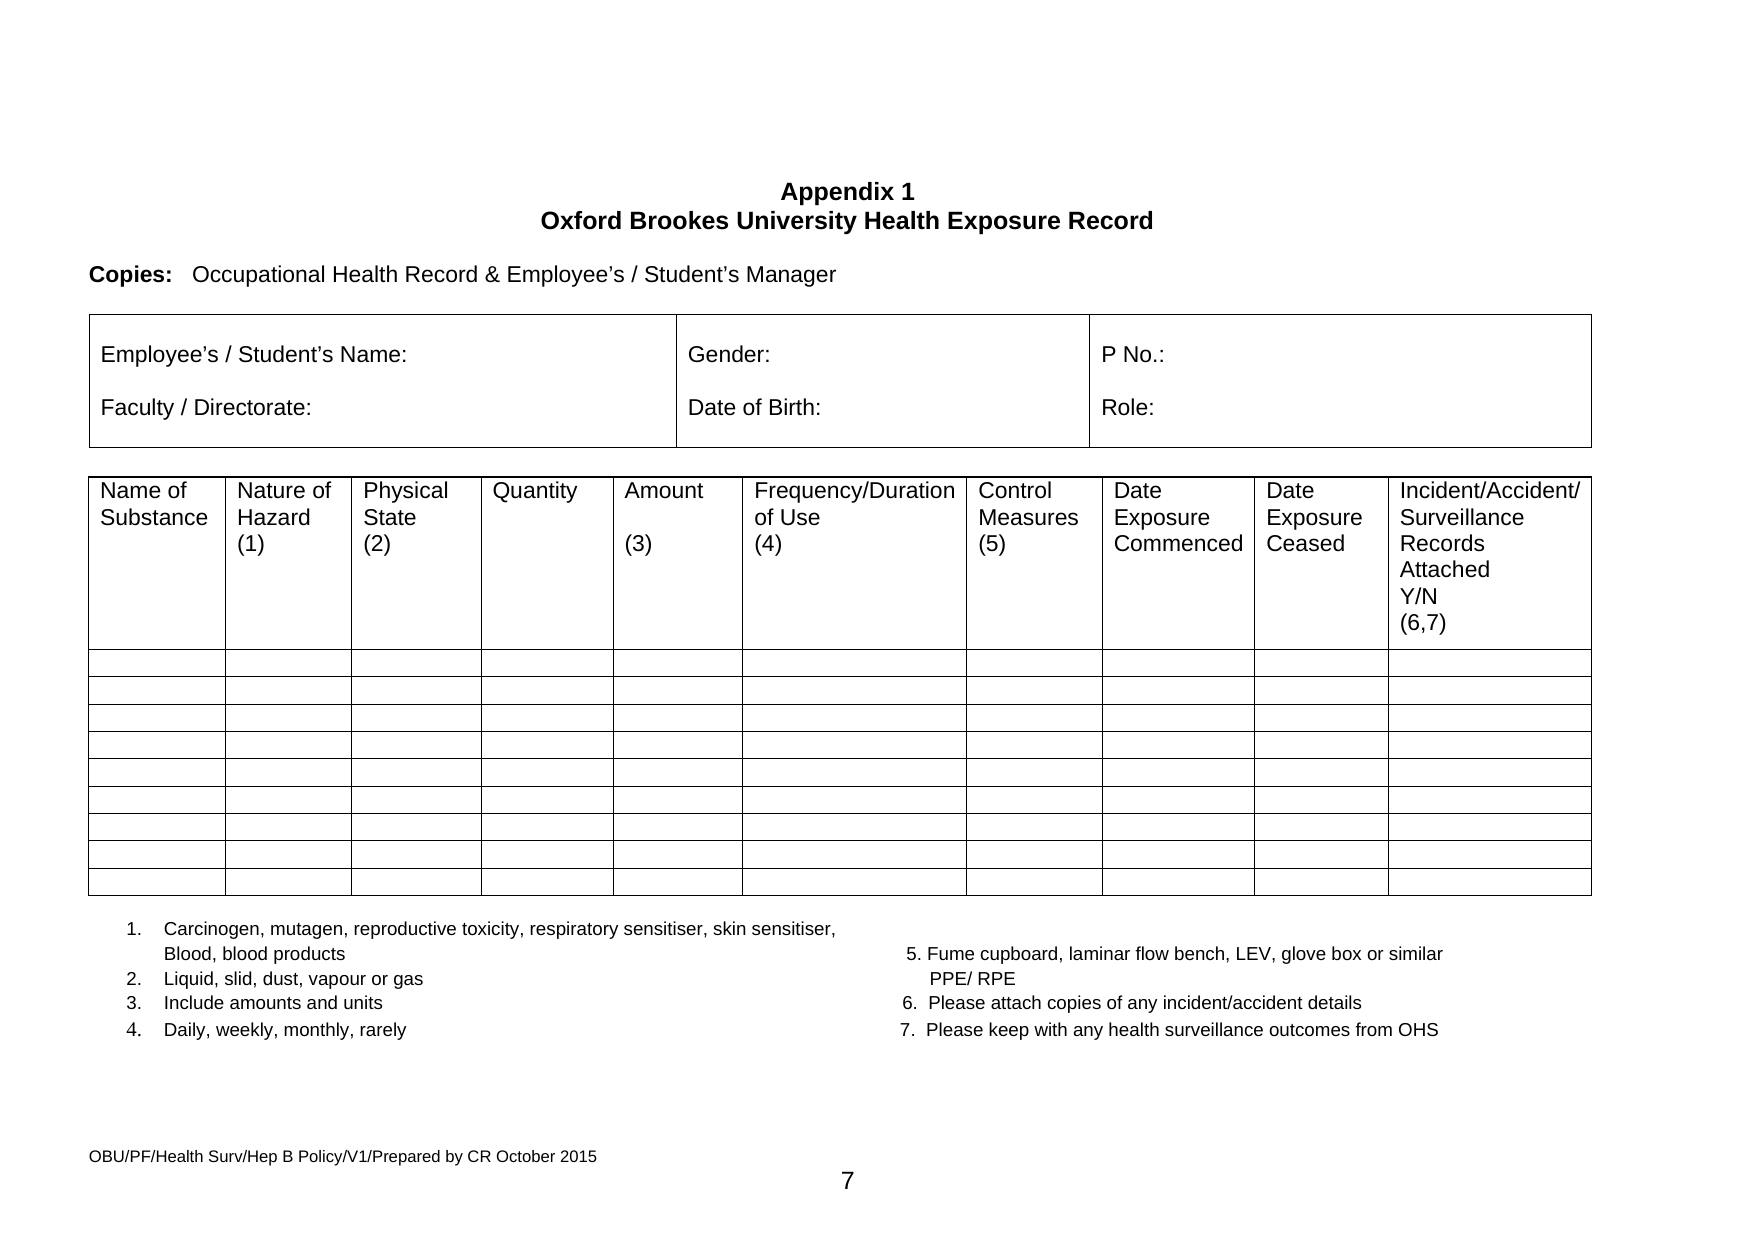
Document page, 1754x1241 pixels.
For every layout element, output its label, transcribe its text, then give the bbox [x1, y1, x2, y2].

table_cell [614, 787, 742, 813]
table_cell [614, 869, 742, 895]
table_cell [1103, 705, 1254, 731]
table_cell [89, 732, 225, 758]
table_header Physical State (2) [352, 478, 481, 649]
table_cell [352, 705, 481, 731]
table_cell [352, 869, 481, 895]
table_cell [743, 677, 966, 703]
table_header Date Exposure Commenced [1103, 478, 1254, 649]
table_cell [967, 759, 1102, 786]
table_cell [1389, 759, 1591, 786]
list Carcinogen, mutagen, reproductive toxicity, respiratory sensitiser, skin sensitiser, [126, 918, 1606, 939]
table_cell [743, 705, 966, 731]
table_cell [482, 787, 613, 813]
table_cell [1389, 787, 1591, 813]
table_cell [352, 677, 481, 703]
table_cell [352, 650, 481, 676]
table_cell [1389, 841, 1591, 868]
table_cell [1103, 841, 1254, 868]
list Liquid, slid, dust, vapour or gas PPE/ RPE [126, 967, 1606, 989]
table_header Employee’s / Student’s Name: Faculty / Directorate: [90, 315, 676, 447]
table_cell [1255, 869, 1388, 895]
table_cell [1255, 650, 1388, 676]
table_cell [967, 841, 1102, 868]
table_cell [1103, 814, 1254, 840]
table_cell [967, 650, 1102, 676]
table_cell [1389, 814, 1591, 840]
table_cell [967, 677, 1102, 703]
table_cell [1255, 841, 1388, 868]
table_cell [967, 869, 1102, 895]
table_cell [1103, 787, 1254, 813]
table_cell [1389, 650, 1591, 676]
table_cell [743, 841, 966, 868]
table_cell [743, 787, 966, 813]
table_header Gender: Date of Birth: [677, 315, 1089, 447]
table_cell [89, 869, 225, 895]
table_header Nature of Hazard (1) [226, 478, 351, 649]
table_cell [1255, 732, 1388, 758]
table_cell [89, 650, 225, 676]
table_cell [226, 677, 351, 703]
table_cell [226, 732, 351, 758]
table_cell [743, 759, 966, 786]
table_header Incident/Accident/ Surveillance Records Attached Y/N (6,7) [1389, 478, 1591, 649]
table_cell [1103, 732, 1254, 758]
table_cell [482, 814, 613, 840]
table_cell [1389, 677, 1591, 703]
table_cell [89, 705, 225, 731]
table_cell [614, 677, 742, 703]
table_header Name of Substance [89, 478, 225, 649]
table_cell [967, 705, 1102, 731]
table_cell [967, 732, 1102, 758]
table_cell [226, 814, 351, 840]
table_cell [967, 787, 1102, 813]
table_cell [743, 732, 966, 758]
table_cell [482, 841, 613, 868]
table_cell [1255, 787, 1388, 813]
table_cell [743, 814, 966, 840]
table_cell [89, 814, 225, 840]
table_cell [89, 787, 225, 813]
table_header Frequency/Duration of Use (4) [743, 478, 966, 649]
table_cell [226, 759, 351, 786]
table_cell [89, 759, 225, 786]
list Include amounts and units 6. Please attach copies of any incident/accident details [126, 992, 1606, 1014]
table_cell [482, 650, 613, 676]
table_cell [226, 650, 351, 676]
table_cell [482, 677, 613, 703]
text Copies: Occupational Health Record & Employee’s / Student’s Manager [89, 261, 1606, 287]
table_cell [614, 814, 742, 840]
table_cell [482, 705, 613, 731]
table_cell [1255, 814, 1388, 840]
table_cell [1255, 759, 1388, 786]
list Blood, blood products 5. Fume cupboard, laminar flow bench, LEV, glove box or similar [164, 943, 1606, 964]
table_cell [482, 732, 613, 758]
table_cell [352, 732, 481, 758]
list Daily, weekly, monthly, rarely 7. Please keep with any health surveillance outcomes from OHS [126, 1017, 1606, 1041]
table_cell [1103, 759, 1254, 786]
table_cell [614, 759, 742, 786]
table_cell [482, 869, 613, 895]
table_header Control Measures (5) [967, 478, 1102, 649]
table_header Amount (3) [614, 478, 742, 649]
text Appendix 1 [89, 177, 1606, 206]
table_cell [352, 841, 481, 868]
table_cell [1255, 677, 1388, 703]
table_cell [226, 705, 351, 731]
text Oxford Brookes University Health Exposure Record [89, 206, 1606, 235]
table_cell [352, 787, 481, 813]
table_cell [1389, 869, 1591, 895]
table_cell [226, 869, 351, 895]
table_cell [614, 732, 742, 758]
table_cell [89, 841, 225, 868]
table_cell [614, 841, 742, 868]
table_cell [1389, 705, 1591, 731]
table_cell [1103, 677, 1254, 703]
table_header Date Exposure Ceased [1255, 478, 1388, 649]
table_cell [743, 869, 966, 895]
table_cell [352, 759, 481, 786]
table_header P No.: Role: [1090, 315, 1591, 447]
table_cell [226, 841, 351, 868]
table_cell [1103, 869, 1254, 895]
table_cell [482, 759, 613, 786]
table_cell [743, 650, 966, 676]
table_header Quantity [482, 478, 613, 649]
table_cell [1389, 732, 1591, 758]
table_cell [352, 814, 481, 840]
table_cell [1103, 650, 1254, 676]
table_cell [614, 705, 742, 731]
table_cell [89, 677, 225, 703]
table_cell [1255, 705, 1388, 731]
table_cell [614, 650, 742, 676]
table_cell [226, 787, 351, 813]
table_cell [967, 814, 1102, 840]
